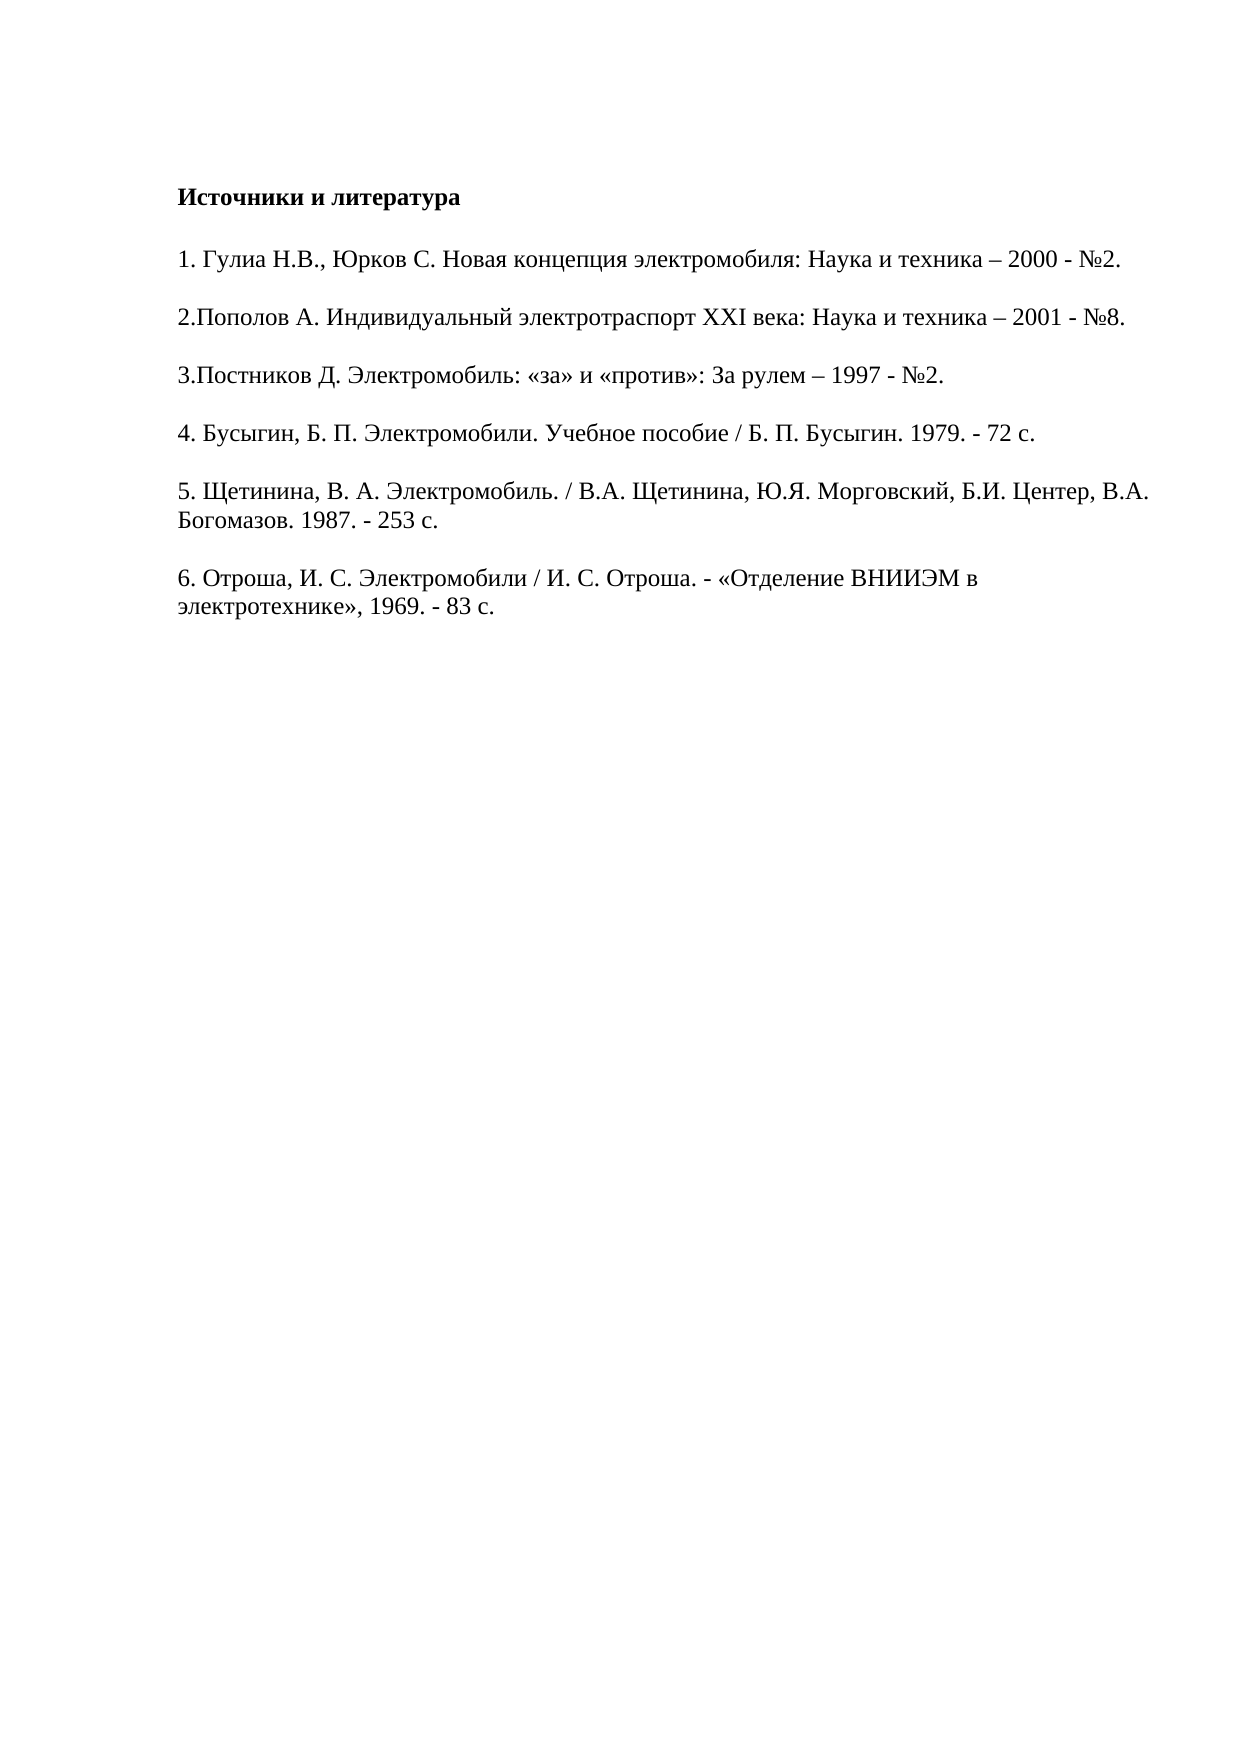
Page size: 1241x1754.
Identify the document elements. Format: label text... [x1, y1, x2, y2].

text 3.Постников Д. Электромобиль: «за» и «против»: За рулем – 1997 - №2. [177, 360, 1152, 389]
text 5. Щетинина, В. А. Электромобиль. / В.А. Щетинина, Ю.Я. Морговский, Б.И. Центер, В.А. Богомазов. 1987. - 253 с. [177, 476, 1152, 533]
text 4. Бусыгин, Б. П. Электромобили. Учебное пособие / Б. П. Бусыгин. 1979. - 72 с. [177, 418, 1152, 447]
text Источники и литература [177, 182, 1152, 211]
text 1. Гулиа Н.В., Юрков С. Новая концепция электромобиля: Наука и техника – 2000 - №2. [177, 244, 1152, 273]
text 6. Отроша, И. С. Электромобили / И. С. Отроша. - «Отделение ВНИИЭМ в электротехнике», 1969. - 83 с. [177, 563, 1152, 620]
text 2.Пополов А. Индивидуальный электротраспорт XXI века: Наука и техника – 2001 - №8. [177, 302, 1152, 331]
